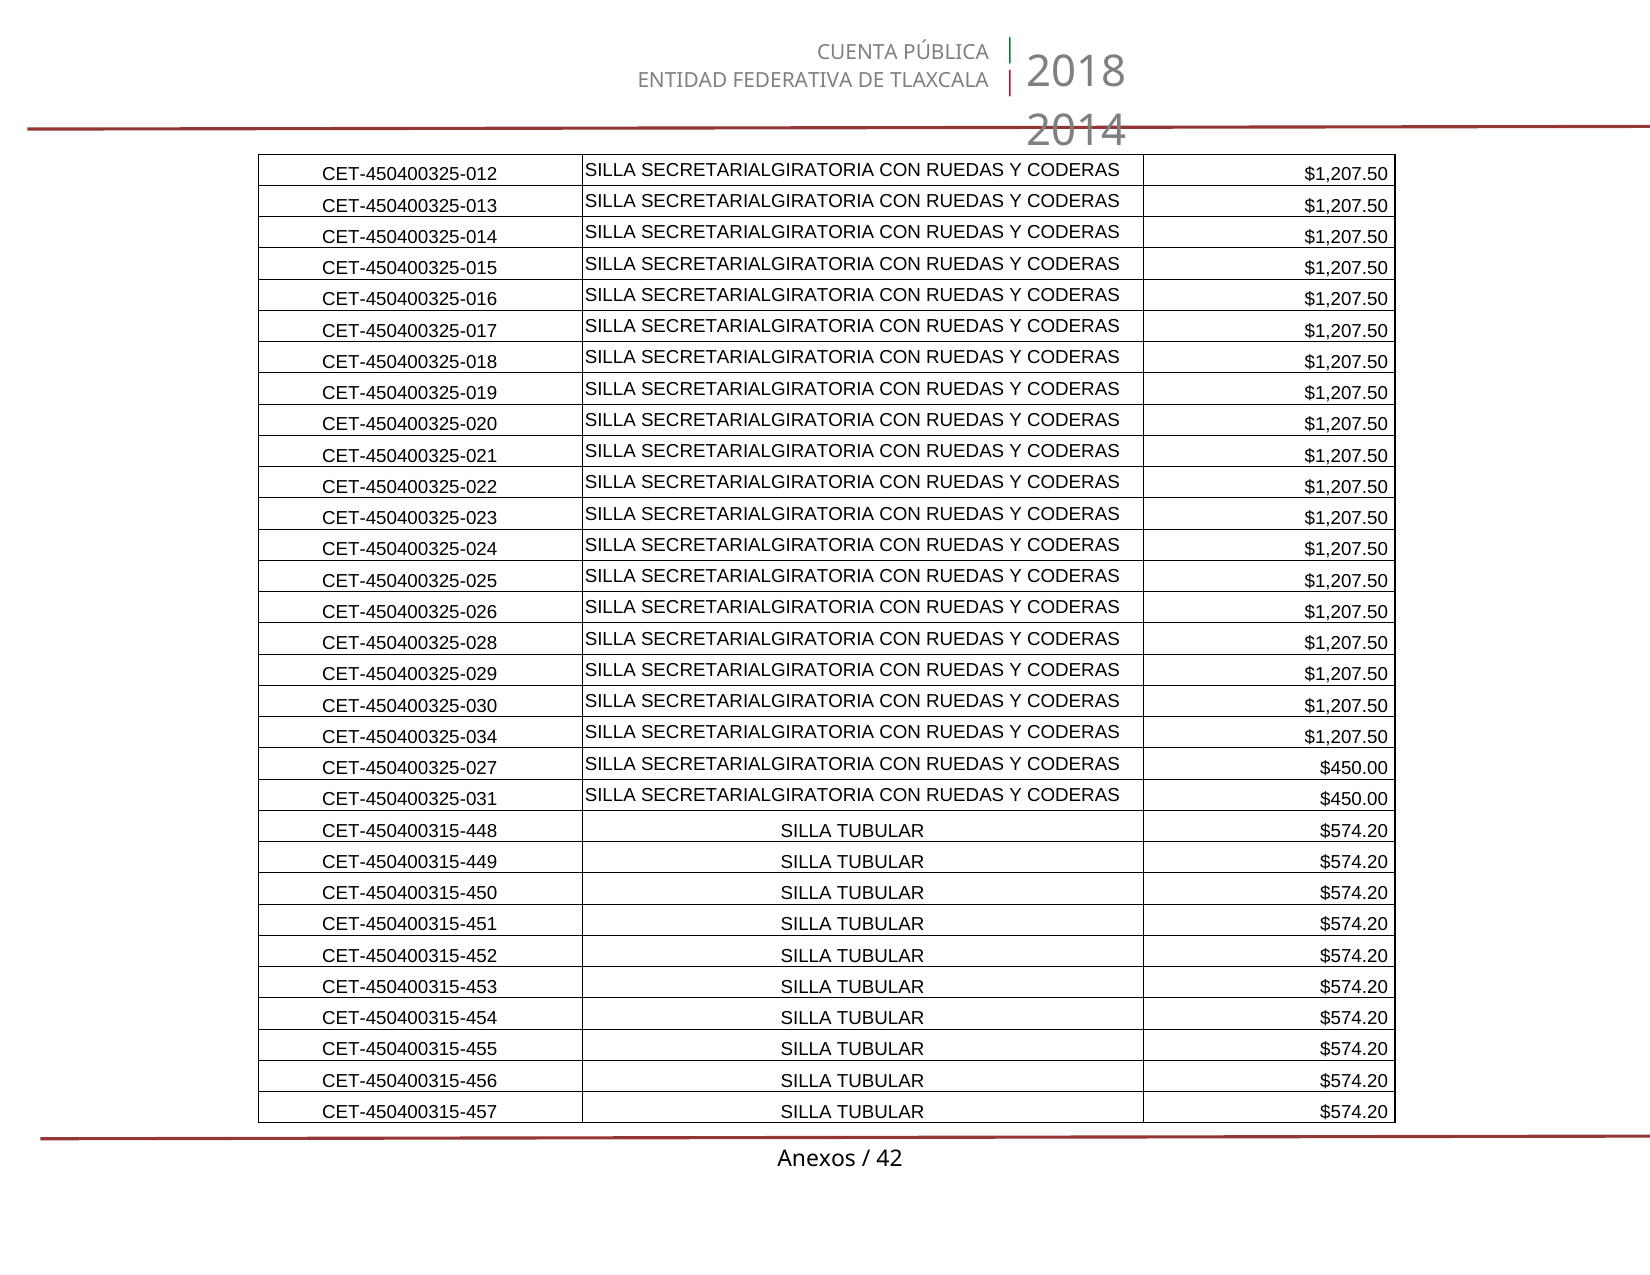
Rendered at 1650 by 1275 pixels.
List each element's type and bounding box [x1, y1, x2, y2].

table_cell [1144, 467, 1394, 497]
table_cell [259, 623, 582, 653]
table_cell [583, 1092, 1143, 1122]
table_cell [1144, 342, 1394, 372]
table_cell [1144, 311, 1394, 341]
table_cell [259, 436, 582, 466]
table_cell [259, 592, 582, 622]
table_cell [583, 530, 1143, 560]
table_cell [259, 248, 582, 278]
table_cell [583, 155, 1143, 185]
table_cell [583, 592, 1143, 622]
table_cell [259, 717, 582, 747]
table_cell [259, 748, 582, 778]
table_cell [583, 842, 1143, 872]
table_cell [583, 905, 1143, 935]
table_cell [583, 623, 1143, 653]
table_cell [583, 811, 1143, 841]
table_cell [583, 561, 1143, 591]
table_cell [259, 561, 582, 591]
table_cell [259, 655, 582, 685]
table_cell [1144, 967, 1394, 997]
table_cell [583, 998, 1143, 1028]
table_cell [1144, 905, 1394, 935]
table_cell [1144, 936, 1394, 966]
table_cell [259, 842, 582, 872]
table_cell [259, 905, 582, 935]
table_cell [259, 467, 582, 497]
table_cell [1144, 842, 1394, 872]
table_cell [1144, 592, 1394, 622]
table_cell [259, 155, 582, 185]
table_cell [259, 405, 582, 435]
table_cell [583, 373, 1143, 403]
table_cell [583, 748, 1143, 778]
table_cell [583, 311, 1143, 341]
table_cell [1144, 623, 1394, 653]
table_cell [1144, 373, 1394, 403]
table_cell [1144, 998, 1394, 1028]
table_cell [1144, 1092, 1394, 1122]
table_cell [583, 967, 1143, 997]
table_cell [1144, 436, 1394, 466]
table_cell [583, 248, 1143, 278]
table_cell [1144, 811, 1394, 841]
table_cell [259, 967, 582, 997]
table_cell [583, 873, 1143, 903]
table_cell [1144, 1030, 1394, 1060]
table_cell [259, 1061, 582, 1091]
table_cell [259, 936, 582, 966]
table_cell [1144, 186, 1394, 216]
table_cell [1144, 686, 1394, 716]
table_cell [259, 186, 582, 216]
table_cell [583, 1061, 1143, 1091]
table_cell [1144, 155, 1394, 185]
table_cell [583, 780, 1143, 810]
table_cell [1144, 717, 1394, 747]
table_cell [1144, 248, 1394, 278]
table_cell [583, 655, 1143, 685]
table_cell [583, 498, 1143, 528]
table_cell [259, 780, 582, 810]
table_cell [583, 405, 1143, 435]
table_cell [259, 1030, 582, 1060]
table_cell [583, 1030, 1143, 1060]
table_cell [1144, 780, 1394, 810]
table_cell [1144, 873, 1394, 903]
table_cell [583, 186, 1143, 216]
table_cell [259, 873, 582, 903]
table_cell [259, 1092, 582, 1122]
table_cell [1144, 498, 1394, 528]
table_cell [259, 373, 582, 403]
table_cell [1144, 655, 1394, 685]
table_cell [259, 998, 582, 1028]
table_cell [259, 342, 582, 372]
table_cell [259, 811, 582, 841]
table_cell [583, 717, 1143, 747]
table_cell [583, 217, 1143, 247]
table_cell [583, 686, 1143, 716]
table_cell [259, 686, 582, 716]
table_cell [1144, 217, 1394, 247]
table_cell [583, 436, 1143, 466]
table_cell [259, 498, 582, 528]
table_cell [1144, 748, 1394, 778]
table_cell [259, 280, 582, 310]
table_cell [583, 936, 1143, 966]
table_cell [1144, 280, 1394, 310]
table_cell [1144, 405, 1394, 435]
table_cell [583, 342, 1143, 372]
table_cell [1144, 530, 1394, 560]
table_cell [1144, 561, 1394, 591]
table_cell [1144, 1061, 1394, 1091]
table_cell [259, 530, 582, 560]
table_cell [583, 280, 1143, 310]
picture [1004, 28, 1020, 99]
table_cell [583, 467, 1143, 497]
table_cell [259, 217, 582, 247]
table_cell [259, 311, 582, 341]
